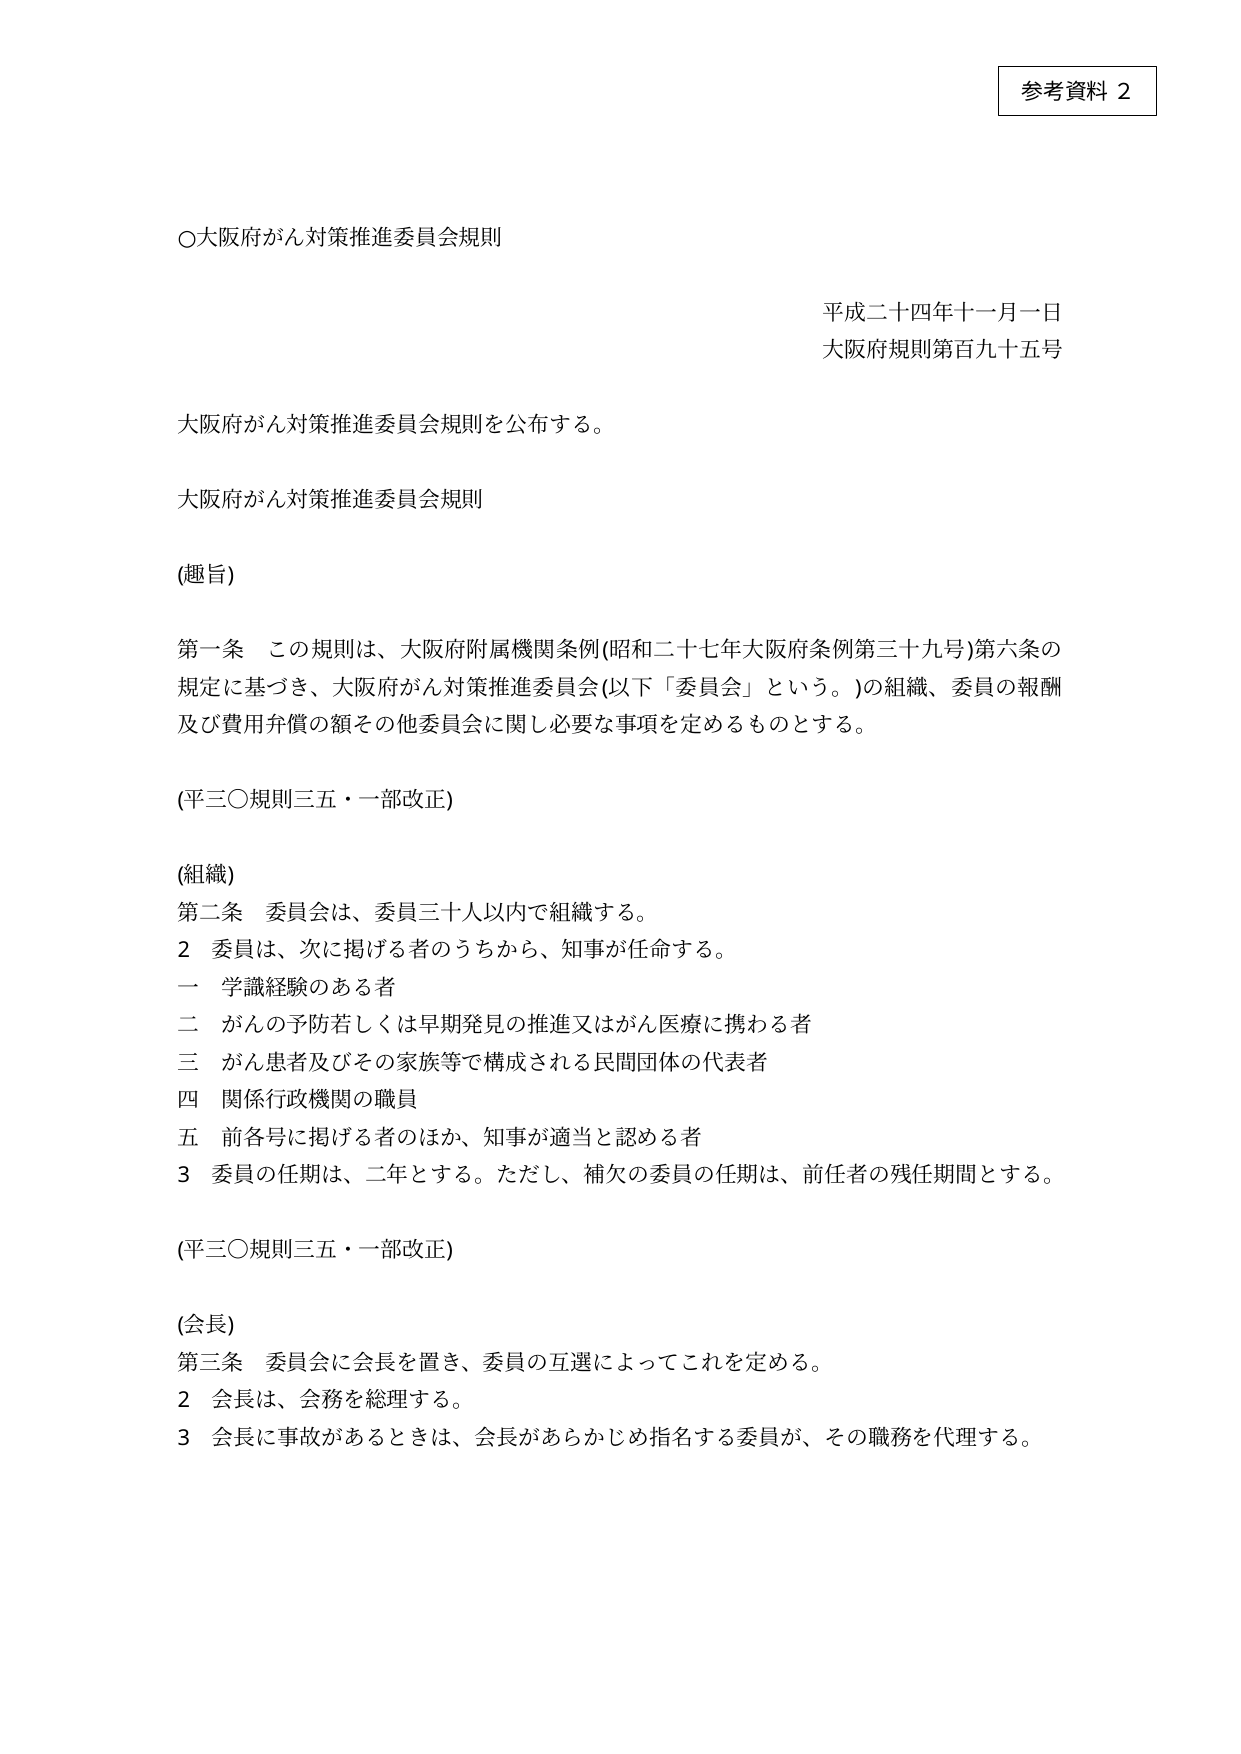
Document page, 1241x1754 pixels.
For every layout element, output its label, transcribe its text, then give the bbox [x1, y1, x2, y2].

text 大阪府規則第百九十五号 [177, 329, 1063, 367]
text 三 がん患者及びその家族等で構成される民間団体の代表者 [177, 1042, 1063, 1079]
text 2 委員は、次に掲げる者のうちから、知事が任命する。 [177, 929, 1063, 967]
text ○大阪府がん対策推進委員会規則 [177, 217, 1063, 254]
text 2 会長は、会務を総理する。 [177, 1379, 1063, 1417]
text 3 会長に事故があるときは、会長があらかじめ指名する委員が、その職務を代理する。 [177, 1417, 1063, 1454]
text 大阪府がん対策推進委員会規則を公布する。 [177, 404, 1063, 442]
text (会長) [177, 1304, 1063, 1342]
text 二 がんの予防若しくは早期発見の推進又はがん医療に携わる者 [177, 1004, 1063, 1042]
text 第二条 委員会は、委員三十人以内で組織する。 [177, 892, 1063, 929]
text (組織) [177, 854, 1063, 892]
text (趣旨) [177, 554, 1063, 592]
text 第一条 この規則は、大阪府附属機関条例(昭和二十七年大阪府条例第三十九号)第六条の規定に基づき、大阪府がん対策推進委員会(以下「委員会」という。)の組織、委員の報酬及び費用弁償の額その他委員会に関し必要な事項を定めるものとする。 [177, 629, 1063, 742]
text 四 関係行政機関の職員 [177, 1079, 1063, 1117]
text 一 学識経験のある者 [177, 967, 1063, 1004]
text (平三〇規則三五・一部改正) [177, 1229, 1063, 1267]
text 平成二十四年十一月一日 [177, 292, 1063, 329]
text 五 前各号に掲げる者のほか、知事が適当と認める者 [177, 1117, 1063, 1154]
text 第三条 委員会に会長を置き、委員の互選によってこれを定める。 [177, 1342, 1063, 1379]
text 大阪府がん対策推進委員会規則 [177, 479, 1063, 517]
text (平三〇規則三五・一部改正) [177, 779, 1063, 817]
text 3 委員の任期は、二年とする。ただし、補欠の委員の任期は、前任者の残任期間とする。 [177, 1154, 1063, 1192]
